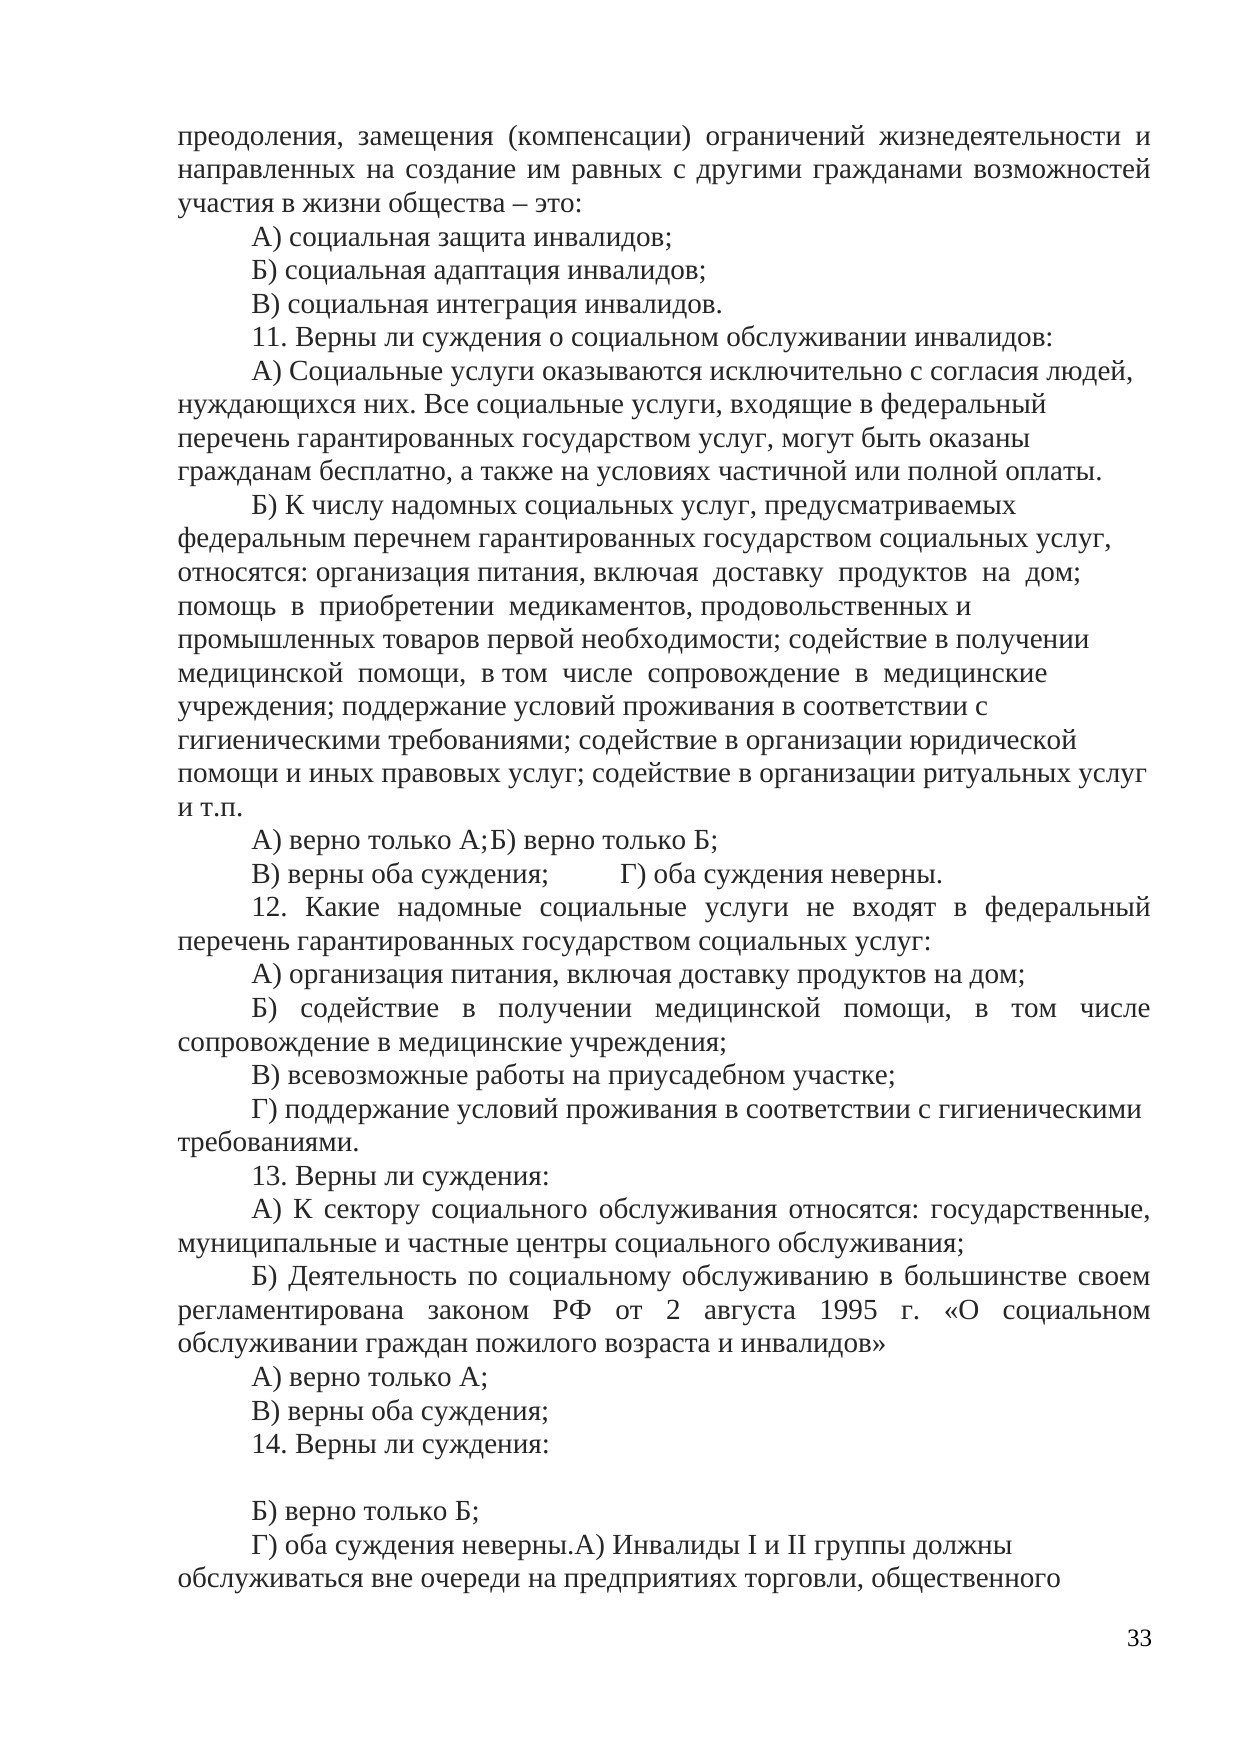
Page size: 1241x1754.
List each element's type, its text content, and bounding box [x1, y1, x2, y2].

text В) социальная интеграция инвалидов. [177, 286, 1152, 319]
text В) всевозможные работы на приусадебном участке; [177, 1057, 1152, 1091]
text Б) верно только Б; [177, 1493, 1152, 1527]
text Г) поддержание условий проживания в соответствии с гигиеническими требованиями. [177, 1091, 1152, 1158]
text А) Социальные услуги оказываются исключительно с согласия людей, нуждающихся них. Все социальные услуги, входящие в федеральный перечень гарантированных государством услуг, могут быть оказаны гражданам бесплатно, а также на условиях частичной или полной оплаты. [177, 353, 1152, 487]
text 11. Верны ли суждения о социальном обслуживании инвалидов: [177, 319, 1152, 353]
text В) верны оба суждения; Г) оба суждения неверны. [177, 856, 1152, 889]
text А) К сектору социального обслуживания относятся: государственные, муниципальные и частные центры социального обслуживания; [177, 1191, 1152, 1258]
text 13. Верны ли суждения: [177, 1158, 1152, 1191]
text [177, 1527, 1152, 1594]
text 14. Верны ли суждения: [177, 1426, 1152, 1460]
text 12. Какие надомные социальные услуги не входят в федеральный перечень гарантированных государством социальных услуг: [177, 889, 1152, 957]
text Б) К числу надомных социальных услуг, предусматриваемых федеральным перечнем гарантированных государством социальных услуг, относятся: организация питания, включая доставку продуктов на дом; помощь в приобретении медикаментов, продовольственных и промышленных товаров первой необходимости; содействие в получении медицинской помощи, в том числе сопровождение в медицинские учреждения; поддержание условий проживания в соответствии с гигиеническими требованиями; содействие в организации юридической помощи и иных правовых услуг; содействие в организации ритуальных услуг и т.п. [177, 487, 1152, 822]
text Б) содействие в получении медицинской помощи, в том числе сопровождение в медицинские учреждения; [177, 990, 1152, 1057]
text В) верны оба суждения; [177, 1393, 1152, 1426]
text А) верно только А; Б) верно только Б; [177, 822, 1152, 856]
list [177, 118, 1152, 219]
text А) верно только А; [177, 1359, 1152, 1393]
text Б) социальная адаптация инвалидов; [177, 252, 1152, 286]
text А) социальная защита инвалидов; [177, 219, 1152, 252]
text Б) Деятельность по социальному обслуживанию в большинстве своем регламентирована законом РФ от 2 августа 1995 г. «О социальном обслуживании граждан пожилого возраста и инвалидов» [177, 1258, 1152, 1359]
text А) организация питания, включая доставку продуктов на дом; [177, 957, 1152, 990]
